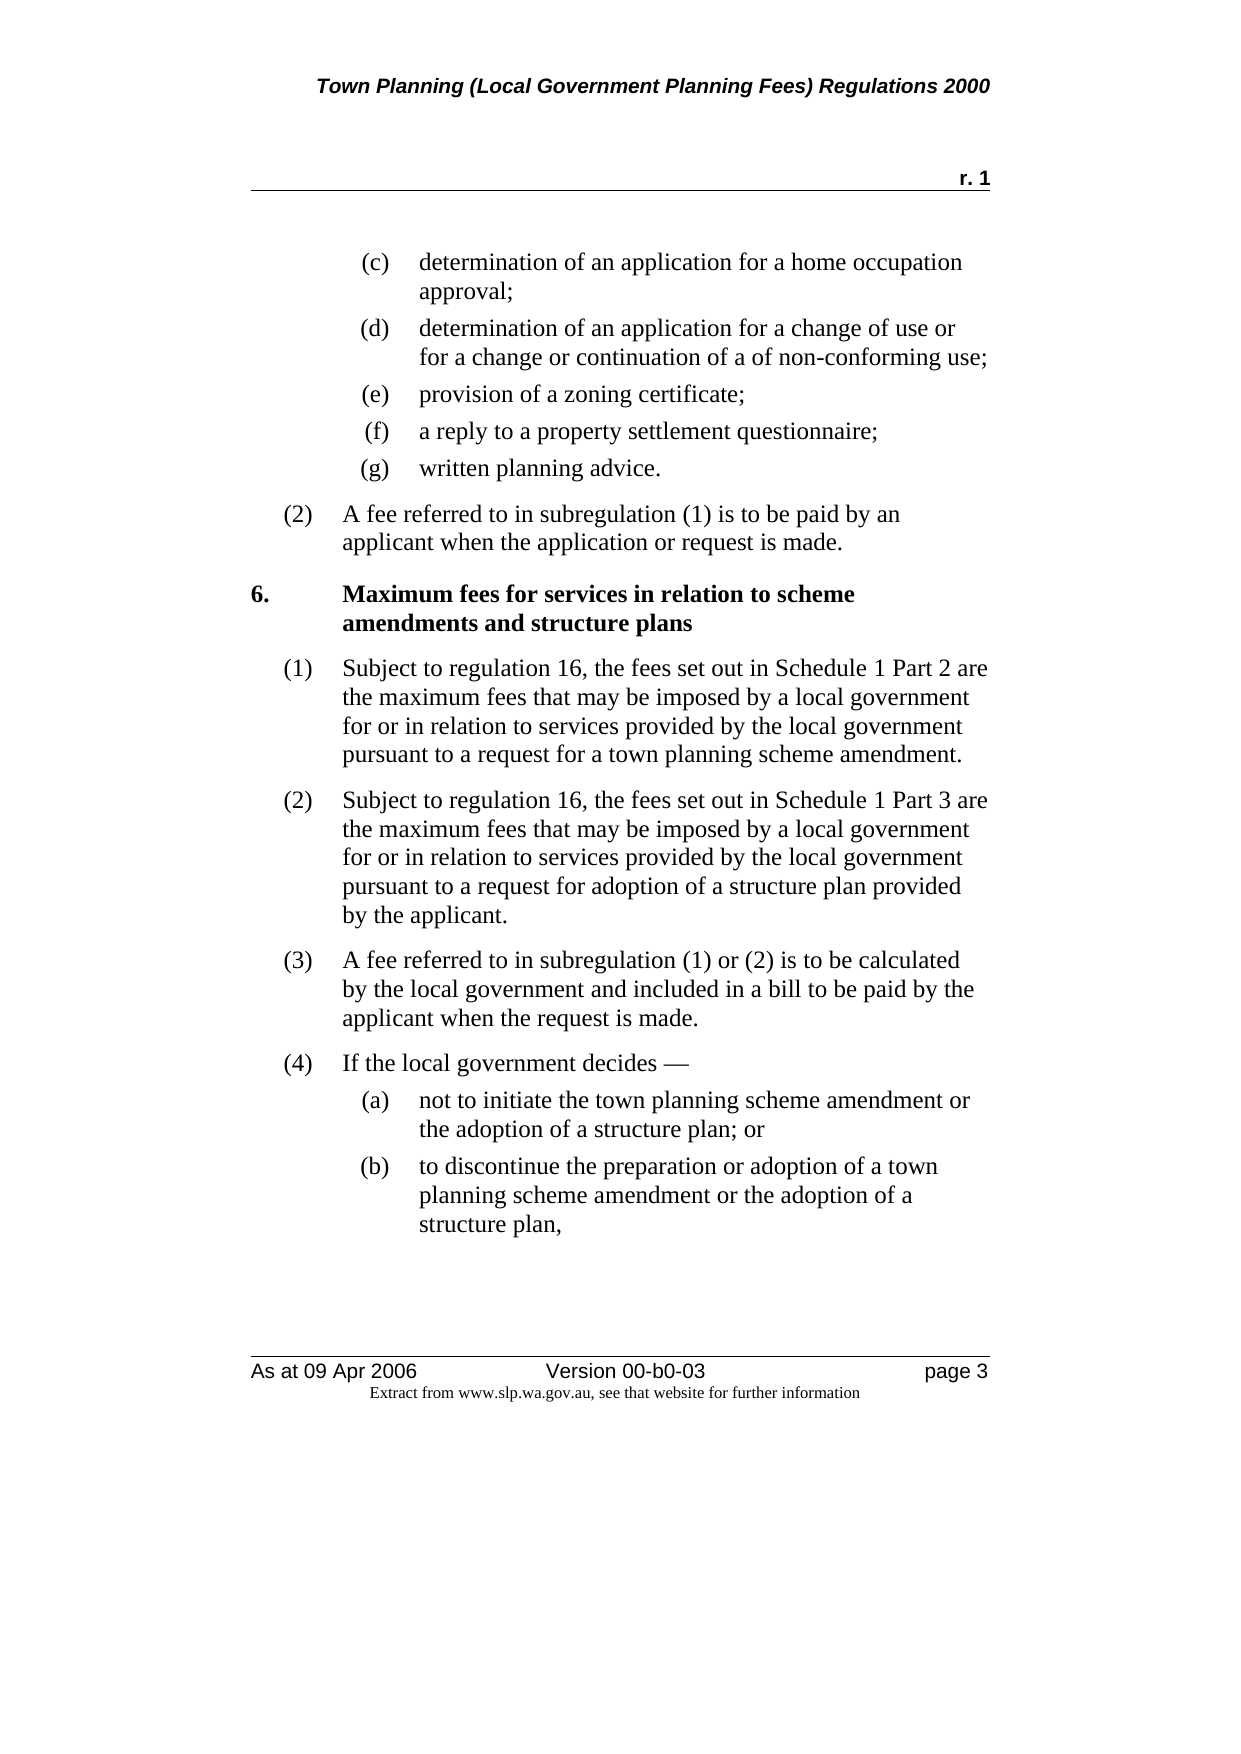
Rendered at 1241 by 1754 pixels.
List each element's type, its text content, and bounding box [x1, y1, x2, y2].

text (g) written planning advice. [251, 453, 990, 482]
text (2) A fee referred to in subregulation (1) is to be paid by an applicant when the application or request is made. [251, 499, 990, 556]
text (d) determination of an application for a change of use or for a change or continuation of a of non-conforming use; [251, 313, 990, 371]
subtitle 6. Maximum fees for services in relation to scheme amendments and structure plans [251, 579, 990, 637]
text (f) a reply to a property settlement questionnaire; [251, 416, 990, 445]
text (3) A fee referred to in subregulation (1) or (2) is to be calculated by the local government and included in a bill to be paid by the applicant when the request is made. [251, 945, 990, 1032]
text (b) to discontinue the preparation or adoption of a town planning scheme amendment or the adoption of a structure plan, [251, 1151, 990, 1237]
text (1) Subject to regulation 16, the fees set out in Schedule 1 Part 2 are the maximum fees that may be imposed by a local government for or in relation to services provided by the local government pursuant to a request for a town planning scheme amendment. [251, 653, 990, 768]
text (c) determination of an application for a home occupation approval; [251, 247, 990, 305]
text (e) provision of a zoning certificate; [251, 379, 990, 408]
text (a) not to initiate the town planning scheme amendment or the adoption of a structure plan; or [251, 1085, 990, 1143]
text (4) If the local government decides — [251, 1048, 990, 1077]
text (2) Subject to regulation 16, the fees set out in Schedule 1 Part 3 are the maximum fees that may be imposed by a local government for or in relation to services provided by the local government pursuant to a request for adoption of a structure plan provided by the applicant. [251, 785, 990, 929]
